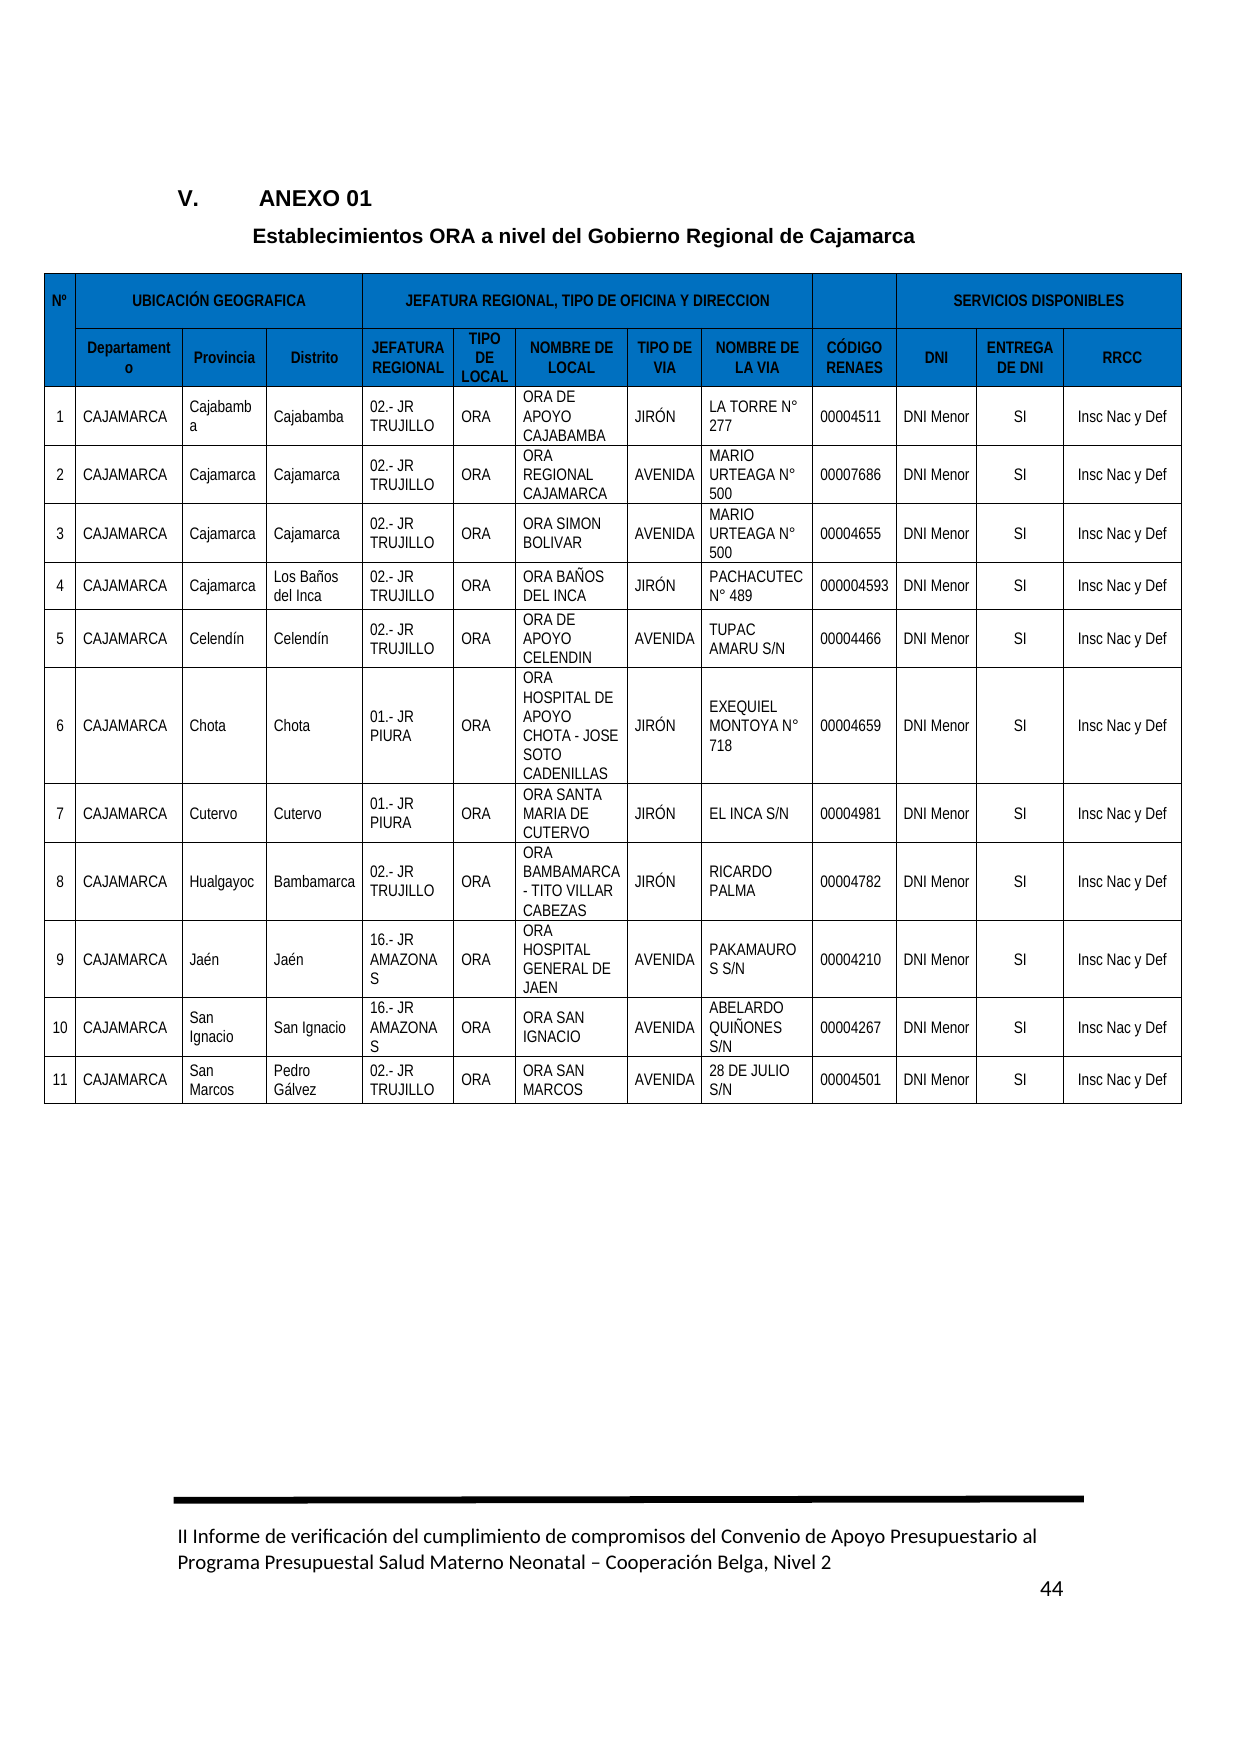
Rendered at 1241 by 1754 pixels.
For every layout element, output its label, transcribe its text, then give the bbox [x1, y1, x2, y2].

table_cell Cajamarca [183, 563, 266, 609]
table_cell EL INCA S/N [702, 784, 812, 842]
table_cell JIRÓN [628, 563, 701, 609]
table_cell ORA [454, 387, 515, 445]
table_header UBICACIÓN GEOGRAFICA [76, 274, 362, 328]
table_cell Cajamarca [267, 446, 362, 503]
table_cell SI [977, 668, 1063, 783]
table_cell SI [977, 446, 1063, 503]
table_cell CAJAMARCA [76, 387, 182, 445]
table_cell DNI Menor [897, 998, 976, 1056]
table_header Nº [45, 274, 75, 328]
table_cell 16.- JR AMAZONAS [363, 921, 453, 997]
table_cell JIRÓN [628, 387, 701, 445]
table_cell DNI Menor [897, 387, 976, 445]
table_cell JIRÓN [628, 784, 701, 842]
table_cell MARIO URTEAGA N° 500 [702, 504, 812, 562]
table_cell 02.- JR TRUJILLO [363, 446, 453, 503]
table_cell 01.- JR PIURA [363, 784, 453, 842]
table_cell JEFATURA REGIONAL [363, 329, 453, 386]
table_cell NOMBRE DE LOCAL [516, 329, 627, 386]
table_cell Jaén [267, 921, 362, 997]
table_cell LA TORRE N° 277 [702, 387, 812, 445]
table_cell 11 [45, 1057, 75, 1103]
table_cell CAJAMARCA [76, 563, 182, 609]
table_cell AVENIDA [628, 610, 701, 667]
table_cell Insc Nac y Def [1064, 504, 1181, 562]
table_cell Celendín [267, 610, 362, 667]
table_cell RICARDO PALMA [702, 843, 812, 919]
table_cell TIPO DE LOCAL [454, 329, 515, 386]
table_header [813, 274, 896, 328]
table_cell CAJAMARCA [76, 610, 182, 667]
table_cell ORA BAMBAMARCA - TITO VILLAR CABEZAS [516, 843, 627, 919]
table_cell 5 [45, 610, 75, 667]
table_cell 00007686 [813, 446, 896, 503]
table_cell 6 [45, 668, 75, 783]
table_cell 00004267 [813, 998, 896, 1056]
table_cell Jaén [183, 921, 266, 997]
table_cell PAKAMAUROS S/N [702, 921, 812, 997]
table_cell CAJAMARCA [76, 504, 182, 562]
table_cell 00004981 [813, 784, 896, 842]
table_cell Hualgayoc [183, 843, 266, 919]
table_cell Insc Nac y Def [1064, 921, 1181, 997]
table_cell ORA SANTA MARIA DE CUTERVO [516, 784, 627, 842]
table_cell CÓDIGO RENAES [813, 329, 896, 386]
table_cell ORA [454, 563, 515, 609]
table_cell ORA BAÑOS DEL INCA [516, 563, 627, 609]
subtitle ANEXO 01 [177, 185, 1063, 211]
table_cell [45, 328, 75, 386]
table_cell DNI Menor [897, 504, 976, 562]
table_cell Insc Nac y Def [1064, 610, 1181, 667]
table_cell Insc Nac y Def [1064, 563, 1181, 609]
table_cell 00004511 [813, 387, 896, 445]
table_cell 8 [45, 843, 75, 919]
table_cell DNI Menor [897, 563, 976, 609]
table_cell 7 [45, 784, 75, 842]
table_cell San Ignacio [183, 998, 266, 1056]
table_cell San Ignacio [267, 998, 362, 1056]
table_cell CAJAMARCA [76, 668, 182, 783]
table_cell ABELARDO QUIÑONES S/N [702, 998, 812, 1056]
table_cell 4 [45, 563, 75, 609]
table_cell San Marcos [183, 1057, 266, 1103]
table_cell Cutervo [267, 784, 362, 842]
table_cell CAJAMARCA [76, 921, 182, 997]
table_cell CAJAMARCA [76, 843, 182, 919]
table_cell 02.- JR TRUJILLO [363, 843, 453, 919]
table_cell SI [977, 784, 1063, 842]
table_cell Insc Nac y Def [1064, 446, 1181, 503]
table_cell 02.- JR TRUJILLO [363, 563, 453, 609]
table_cell ORA HOSPITAL GENERAL DE JAEN [516, 921, 627, 997]
table_cell AVENIDA [628, 998, 701, 1056]
table_cell DNI Menor [897, 784, 976, 842]
table_cell ORA DE APOYO CAJABAMBA [516, 387, 627, 445]
table_cell DNI Menor [897, 668, 976, 783]
table_cell PACHACUTEC N° 489 [702, 563, 812, 609]
table_cell 00004659 [813, 668, 896, 783]
table_cell 3 [45, 504, 75, 562]
table_cell DNI Menor [897, 921, 976, 997]
table_cell Departamento [76, 329, 182, 386]
table_cell ORA HOSPITAL DE APOYO CHOTA - JOSE SOTO CADENILLAS [516, 668, 627, 783]
table_cell ORA SIMON BOLIVAR [516, 504, 627, 562]
table_cell ORA [454, 668, 515, 783]
table_cell 02.- JR TRUJILLO [363, 1057, 453, 1103]
table_cell 00004782 [813, 843, 896, 919]
table_cell 9 [45, 921, 75, 997]
table_cell SI [977, 843, 1063, 919]
table_cell 00004501 [813, 1057, 896, 1103]
table_cell Cajamarca [267, 504, 362, 562]
table_cell TUPAC AMARU S/N [702, 610, 812, 667]
table_cell DNI Menor [897, 446, 976, 503]
table_cell Celendín [183, 610, 266, 667]
table_cell ORA [454, 1057, 515, 1103]
table_cell JIRÓN [628, 668, 701, 783]
table_cell Chota [267, 668, 362, 783]
table_cell ENTREGA DE DNI [977, 329, 1063, 386]
table_cell AVENIDA [628, 504, 701, 562]
table_cell ORA REGIONAL CAJAMARCA [516, 446, 627, 503]
table_cell Los Baños del Inca [267, 563, 362, 609]
table_cell 28 DE JULIO S/N [702, 1057, 812, 1103]
table_cell 00004210 [813, 921, 896, 997]
table_cell 00004466 [813, 610, 896, 667]
table_cell SI [977, 998, 1063, 1056]
table_cell DNI Menor [897, 610, 976, 667]
table_header SERVICIOS DISPONIBLES [897, 274, 1181, 328]
table_cell 00004655 [813, 504, 896, 562]
table_cell RRCC [1064, 329, 1181, 386]
table_cell SI [977, 1057, 1063, 1103]
table_cell AVENIDA [628, 1057, 701, 1103]
table_header JEFATURA REGIONAL, TIPO DE OFICINA Y DIRECCION [363, 274, 812, 328]
table_cell CAJAMARCA [76, 784, 182, 842]
table_cell JIRÓN [628, 843, 701, 919]
table_cell Insc Nac y Def [1064, 1057, 1181, 1103]
table_cell Chota [183, 668, 266, 783]
table_cell SI [977, 387, 1063, 445]
table_cell ORA [454, 784, 515, 842]
table_cell Bambamarca [267, 843, 362, 919]
table_cell NOMBRE DE LA VIA [702, 329, 812, 386]
table_cell 1 [45, 387, 75, 445]
table_cell 01.- JR PIURA [363, 668, 453, 783]
table_cell SI [977, 504, 1063, 562]
table_cell Cajabamba [267, 387, 362, 445]
table_cell ORA [454, 504, 515, 562]
table_cell EXEQUIEL MONTOYA N° 718 [702, 668, 812, 783]
table_cell MARIO URTEAGA N° 500 [702, 446, 812, 503]
table_cell Provincia [183, 329, 266, 386]
table_cell 02.- JR TRUJILLO [363, 387, 453, 445]
table_cell ORA SAN IGNACIO [516, 998, 627, 1056]
table_cell DNI Menor [897, 1057, 976, 1103]
table_cell 000004593 [813, 563, 896, 609]
table_cell ORA [454, 998, 515, 1056]
table_cell Insc Nac y Def [1064, 998, 1181, 1056]
table_cell 02.- JR TRUJILLO [363, 504, 453, 562]
table_cell Insc Nac y Def [1064, 784, 1181, 842]
table_cell ORA DE APOYO CELENDIN [516, 610, 627, 667]
table_cell ORA SAN MARCOS [516, 1057, 627, 1103]
list Establecimientos ORA a nivel del Gobierno Regional de Cajamarca [252, 224, 1063, 248]
table_cell DNI Menor [897, 843, 976, 919]
table_cell DNI [897, 329, 976, 386]
table_cell ORA [454, 843, 515, 919]
table_cell SI [977, 610, 1063, 667]
table_cell 16.- JR AMAZONAS [363, 998, 453, 1056]
table_cell CAJAMARCA [76, 446, 182, 503]
table_cell Cutervo [183, 784, 266, 842]
table_cell Cajamarca [183, 504, 266, 562]
table_cell ORA [454, 921, 515, 997]
table_cell 10 [45, 998, 75, 1056]
table_cell Cajamarca [183, 446, 266, 503]
table_cell Distrito [267, 329, 362, 386]
table_cell 2 [45, 446, 75, 503]
table_cell SI [977, 563, 1063, 609]
table_cell Pedro Gálvez [267, 1057, 362, 1103]
table_cell ORA [454, 446, 515, 503]
table_cell Cajabamba [183, 387, 266, 445]
table_cell 02.- JR TRUJILLO [363, 610, 453, 667]
table_cell Insc Nac y Def [1064, 843, 1181, 919]
table_cell AVENIDA [628, 921, 701, 997]
table_cell AVENIDA [628, 446, 701, 503]
table_cell CAJAMARCA [76, 1057, 182, 1103]
table_cell ORA [454, 610, 515, 667]
table_cell CAJAMARCA [76, 998, 182, 1056]
table_cell TIPO DE VIA [628, 329, 701, 386]
table_cell Insc Nac y Def [1064, 668, 1181, 783]
table_cell SI [977, 921, 1063, 997]
table_cell Insc Nac y Def [1064, 387, 1181, 445]
